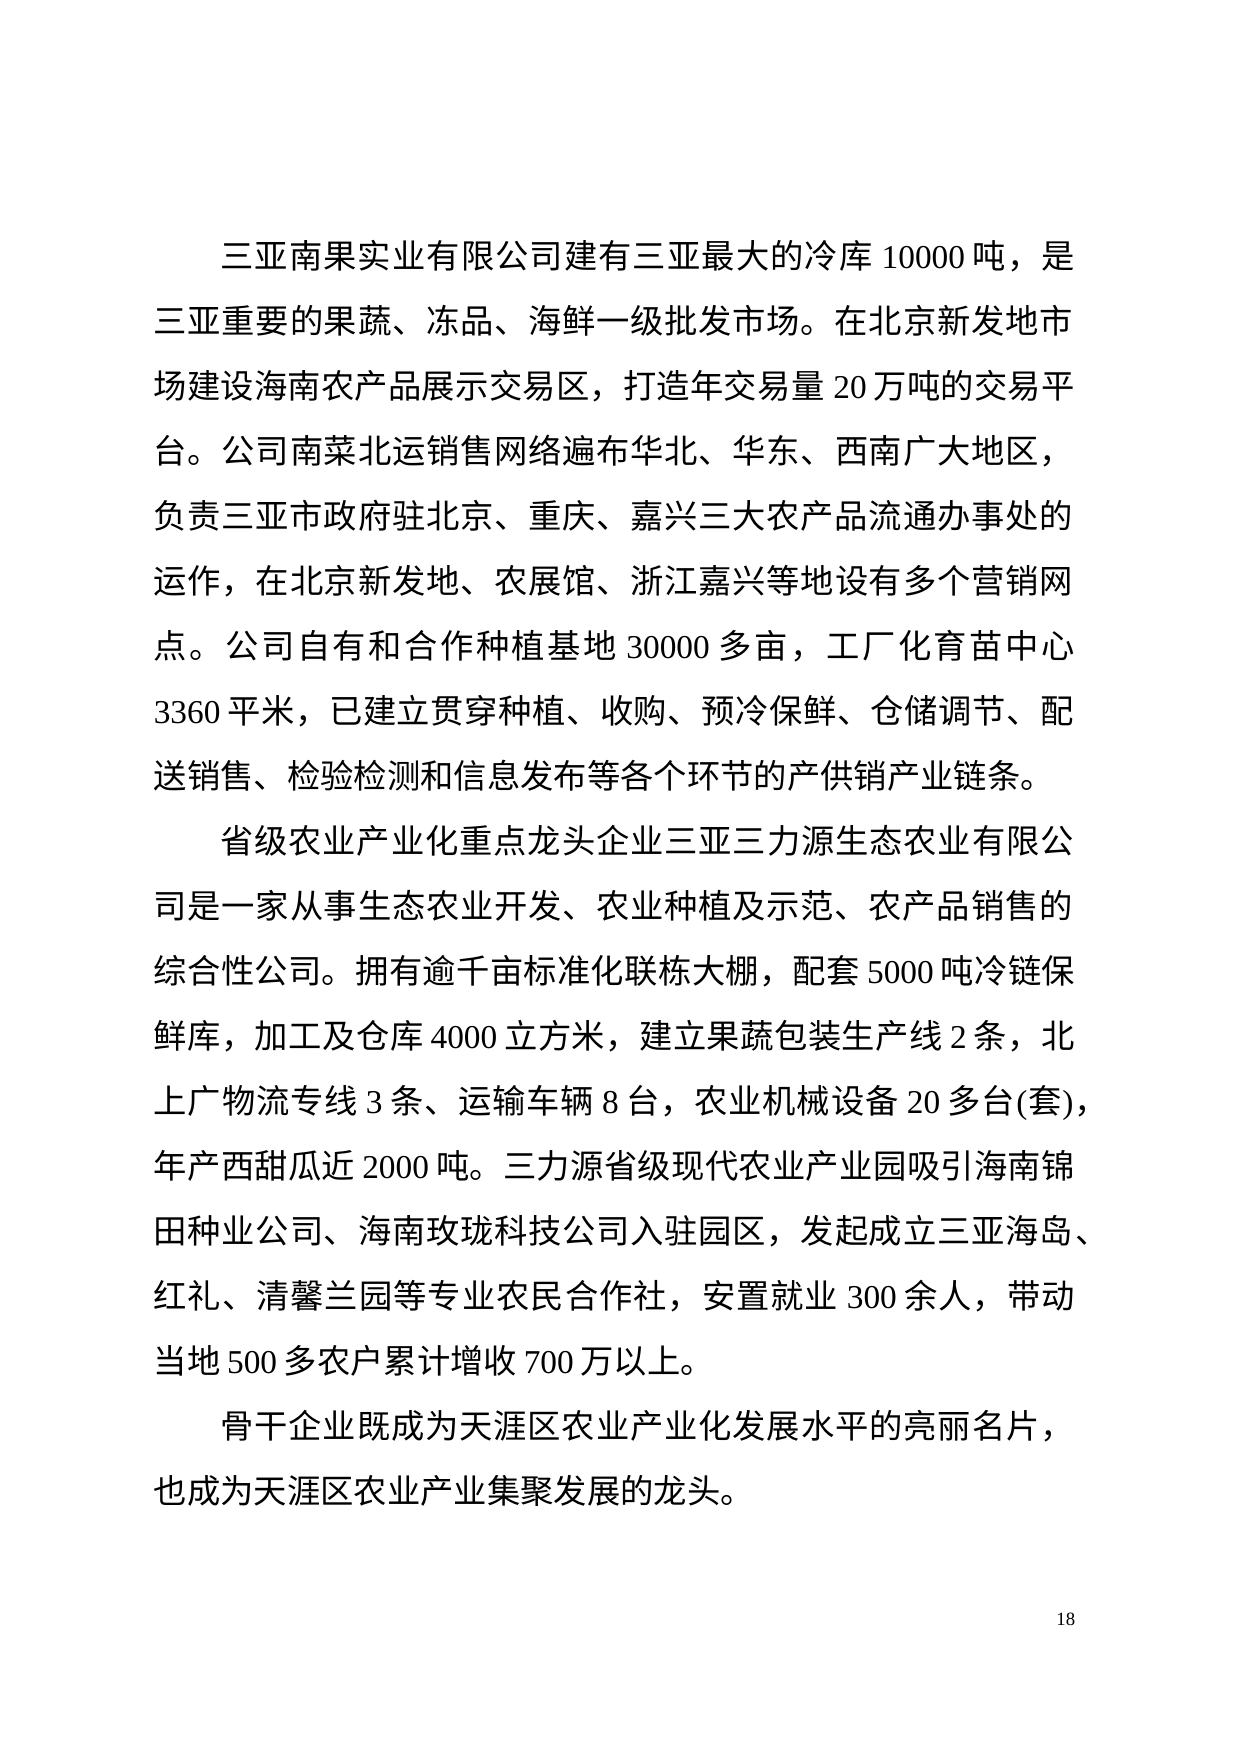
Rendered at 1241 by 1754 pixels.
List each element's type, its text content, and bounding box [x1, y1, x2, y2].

text 三亚南果实业有限公司建有三亚最大的冷库10000吨，是三亚重要的果蔬、冻品、海鲜一级批发市场。在北京新发地市场建设海南农产品展示交易区，打造年交易量20万吨的交易平台。公司南菜北运销售网络遍布华北、华东、西南广大地区，负责三亚市政府驻北京、重庆、嘉兴三大农产品流通办事处的运作，在北京新发地、农展馆、浙江嘉兴等地设有多个营销网点。公司自有和合作种植基地30000多亩，工厂化育苗中心3360平米，已建立贯穿种植、收购、预冷保鲜、仓储调节、配送销售、检验检测和信息发布等各个环节的产供销产业链条。 [153, 221, 1075, 806]
text 骨干企业既成为天涯区农业产业化发展水平的亮丽名片，也成为天涯区农业产业集聚发展的龙头。 [153, 1391, 1075, 1521]
text 省级农业产业化重点龙头企业三亚三力源生态农业有限公司是一家从事生态农业开发、农业种植及示范、农产品销售的综合性公司。拥有逾千亩标准化联栋大棚，配套5000吨冷链保鲜库，加工及仓库4000立方米，建立果蔬包装生产线2条，北上广物流专线3条、运输车辆8台，农业机械设备20多台(套)，年产西甜瓜近2000吨。三力源省级现代农业产业园吸引海南锦田种业公司、海南玫珑科技公司入驻园区，发起成立三亚海岛、红礼、清馨兰园等专业农民合作社，安置就业300余人，带动当地500多农户累计增收700万以上。 [153, 806, 1075, 1391]
